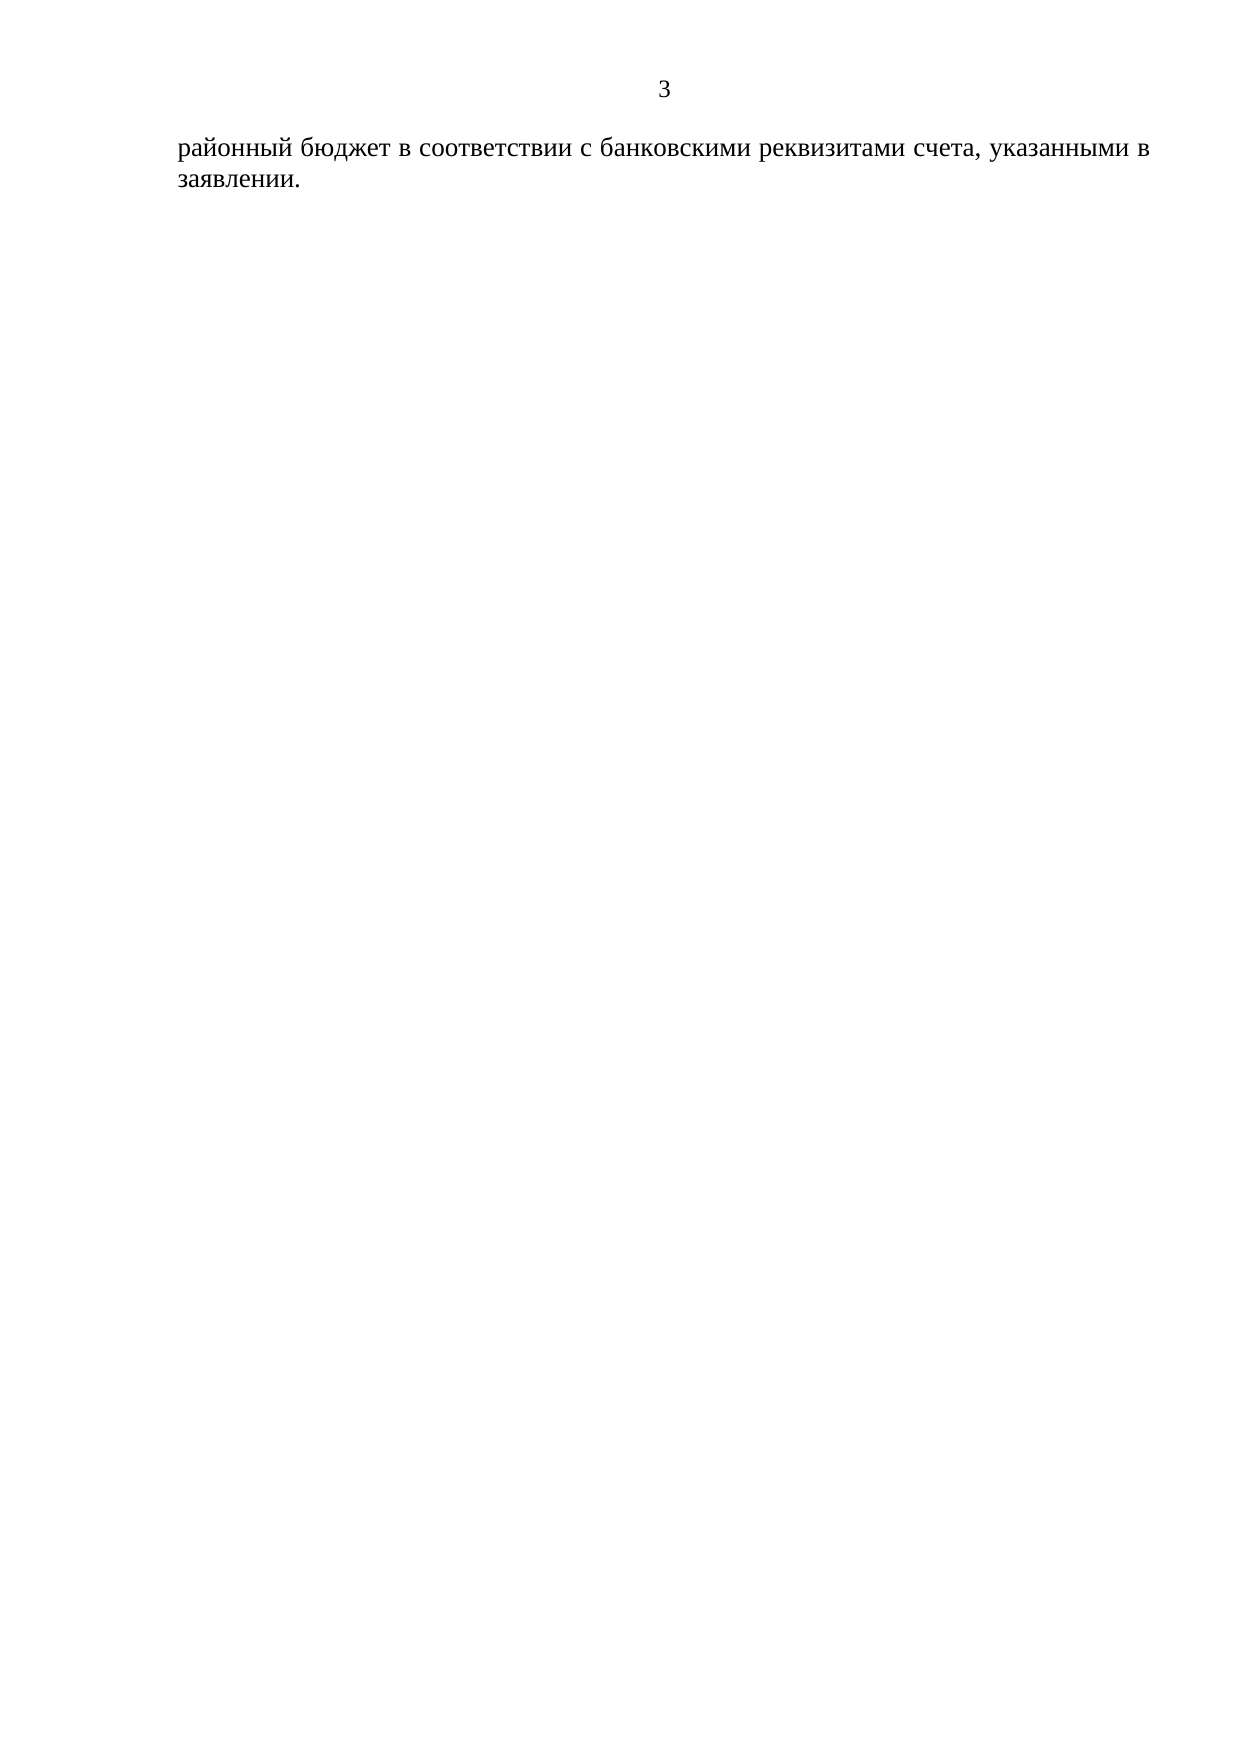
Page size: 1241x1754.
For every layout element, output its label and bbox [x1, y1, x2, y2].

text [177, 131, 1152, 194]
